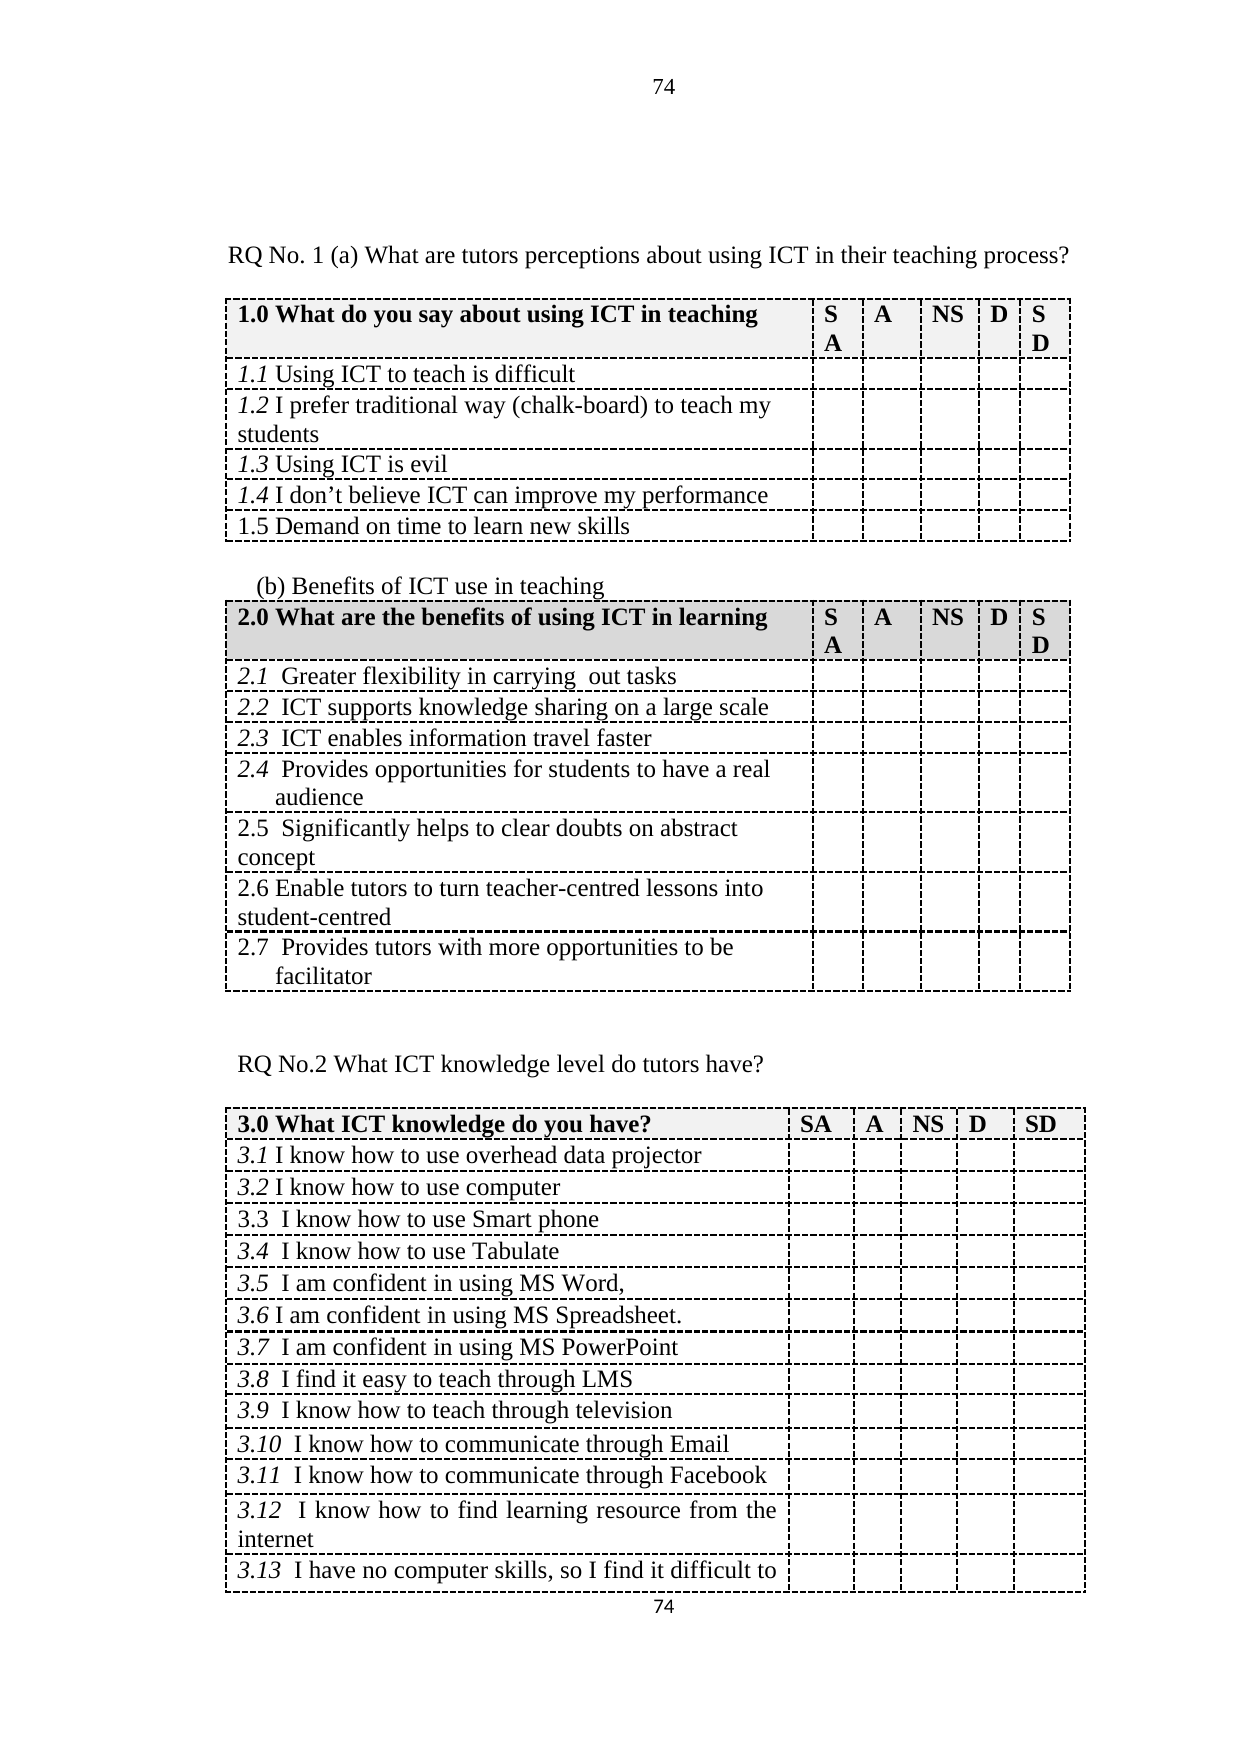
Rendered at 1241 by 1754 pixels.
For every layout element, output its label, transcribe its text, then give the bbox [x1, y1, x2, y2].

table_cell [979, 659, 1020, 690]
table_cell [854, 1393, 901, 1427]
table_cell [957, 1298, 1013, 1330]
table_cell [854, 1266, 901, 1298]
table_cell [921, 388, 979, 447]
table_cell 3.4 I know how to use Tabulate [226, 1234, 788, 1266]
table_cell [957, 1458, 1013, 1493]
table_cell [226, 1553, 788, 1591]
table_cell 1.3 Using ICT is evil [226, 448, 813, 478]
table_cell [863, 752, 921, 811]
table_cell [1020, 721, 1070, 752]
table_cell 2.2 ICT supports knowledge sharing on a large scale [226, 690, 813, 721]
table_cell SA [813, 600, 863, 659]
table_header A [854, 1107, 901, 1138]
table_cell [854, 1363, 901, 1393]
table_cell [979, 509, 1020, 540]
table_cell 3.9 I know how to teach through television [226, 1393, 788, 1427]
table_cell [901, 1427, 957, 1458]
table_cell [863, 930, 921, 990]
table_cell [813, 448, 863, 478]
table_header NS [901, 1107, 957, 1138]
table_cell 2.3 ICT enables information travel faster [226, 721, 813, 752]
table_cell A [863, 600, 921, 659]
table_cell [921, 448, 979, 478]
table_header SD [1020, 298, 1070, 357]
table_cell [789, 1234, 854, 1266]
table_cell [1020, 930, 1070, 990]
table_cell [863, 509, 921, 540]
table_header D [957, 1107, 1013, 1138]
table_cell [957, 1330, 1013, 1362]
table_cell [789, 1330, 854, 1362]
table_cell 1.1 Using ICT to teach is difficult [226, 357, 813, 388]
table_cell [979, 871, 1020, 930]
table_header SA [813, 298, 863, 357]
table_cell (b) Benefits of ICT use in teaching [226, 540, 1070, 599]
table_cell [854, 1202, 901, 1234]
table_cell [863, 659, 921, 690]
table_cell [1014, 1298, 1084, 1330]
table_cell 3.11 I know how to communicate through Facebook [226, 1458, 788, 1493]
table_cell [854, 1170, 901, 1202]
table_cell [789, 1202, 854, 1234]
table_cell [854, 1493, 901, 1553]
table_cell [901, 1138, 957, 1170]
table_cell [901, 1393, 957, 1427]
table_cell D [979, 600, 1020, 659]
table_cell [1020, 811, 1070, 871]
table_cell [979, 721, 1020, 752]
table_cell [813, 721, 863, 752]
table_cell [1014, 1138, 1084, 1170]
table_cell [863, 811, 921, 871]
table_cell [789, 1298, 854, 1330]
table_header D [979, 298, 1020, 357]
table_cell [921, 478, 979, 509]
table_cell [1020, 752, 1070, 811]
table_cell [813, 690, 863, 721]
table_cell 3.8 I find it easy to teach through LMS [226, 1363, 788, 1393]
table_cell [1014, 1427, 1084, 1458]
table_cell [921, 357, 979, 388]
table_cell [901, 1202, 957, 1234]
table_cell [957, 1493, 1013, 1553]
table_cell [901, 1170, 957, 1202]
table_cell [979, 478, 1020, 509]
table_cell [957, 1266, 1013, 1298]
table_cell [854, 1330, 901, 1362]
table_cell [979, 811, 1020, 871]
table_cell [979, 690, 1020, 721]
text RQ No.2 What ICT knowledge level do tutors have? [237, 1049, 1090, 1078]
table_cell [921, 811, 979, 871]
table_cell 1.5 Demand on time to learn new skills [226, 509, 813, 540]
table_cell [854, 1553, 901, 1591]
table_cell 3.1 I know how to use overhead data projector [226, 1138, 788, 1170]
table_cell [863, 478, 921, 509]
table_cell [813, 930, 863, 990]
table_cell [1020, 448, 1070, 478]
table_cell [789, 1138, 854, 1170]
table_cell Provides opportunities for students to have a real audience [226, 752, 813, 811]
table_cell Provides tutors with more opportunities to be facilitator [226, 930, 813, 990]
table_cell [863, 448, 921, 478]
table_cell [813, 478, 863, 509]
table_cell [921, 659, 979, 690]
table_cell [863, 871, 921, 930]
table_cell [957, 1553, 1013, 1591]
table_cell [901, 1266, 957, 1298]
table_cell [863, 690, 921, 721]
table_cell [979, 752, 1020, 811]
table_cell [863, 388, 921, 447]
table_cell [1020, 659, 1070, 690]
table_cell [789, 1493, 854, 1553]
table_cell [979, 448, 1020, 478]
table_cell [1020, 690, 1070, 721]
table_cell 3.5 I am confident in using MS Word, [226, 1266, 788, 1298]
table_cell 1.4 I don’t believe ICT can improve my performance [226, 478, 813, 509]
table_cell [901, 1493, 957, 1553]
table_header 3.0 What ICT knowledge do you have? [226, 1107, 788, 1138]
table_cell [901, 1553, 957, 1591]
table_cell [854, 1234, 901, 1266]
table_cell [921, 690, 979, 721]
table_cell [1014, 1493, 1084, 1553]
table_cell [789, 1427, 854, 1458]
table_cell 3.3 I know how to use Smart phone [226, 1202, 788, 1234]
table_cell [957, 1393, 1013, 1427]
table_cell 3.6 I am confident in using MS Spreadsheet. [226, 1298, 788, 1330]
table_cell [854, 1427, 901, 1458]
table_cell [813, 811, 863, 871]
table_cell [1014, 1266, 1084, 1298]
table_cell [854, 1298, 901, 1330]
table_cell [813, 357, 863, 388]
table_cell [1014, 1330, 1084, 1362]
table_cell 3.12 I know how to find learning resource from the internet [226, 1493, 788, 1553]
table_cell [789, 1170, 854, 1202]
table_cell [957, 1138, 1013, 1170]
table_cell [957, 1202, 1013, 1234]
table_cell 2.5 Significantly helps to clear doubts on abstract concept [226, 811, 813, 871]
table_cell NS [921, 600, 979, 659]
table_cell [789, 1393, 854, 1427]
table_cell [901, 1458, 957, 1493]
table_cell [979, 930, 1020, 990]
table_cell [901, 1298, 957, 1330]
table_cell [789, 1363, 854, 1393]
table_cell [901, 1234, 957, 1266]
table_cell [957, 1363, 1013, 1393]
table_cell [1020, 509, 1070, 540]
table_cell [1020, 478, 1070, 509]
table_cell [979, 357, 1020, 388]
table_header A [863, 298, 921, 357]
table_cell 2.6 Enable tutors to turn teacher-centred lessons into student-centred [226, 871, 813, 930]
table_cell [854, 1138, 901, 1170]
table_cell [789, 1553, 854, 1591]
table_cell [901, 1330, 957, 1362]
table_cell [1020, 388, 1070, 447]
table_cell [921, 752, 979, 811]
table_header NS [921, 298, 979, 357]
text RQ No. 1 (a) What are tutors perceptions about using ICT in their teaching process? [228, 240, 1090, 269]
table_cell 2.1 Greater flexibility in carrying out tasks [226, 659, 813, 690]
table_cell [789, 1266, 854, 1298]
table_cell [901, 1363, 957, 1393]
table_cell [1014, 1458, 1084, 1493]
table_cell 1.2 I prefer traditional way (chalk-board) to teach my students [226, 388, 813, 447]
table_cell 2.0 What are the benefits of using ICT in learning [226, 600, 813, 659]
table_cell 3.7 I am confident in using MS PowerPoint [226, 1330, 788, 1362]
table_cell [921, 930, 979, 990]
table_cell [957, 1427, 1013, 1458]
table_cell [921, 721, 979, 752]
table_cell [1014, 1170, 1084, 1202]
table_cell [957, 1234, 1013, 1266]
table_cell [1014, 1202, 1084, 1234]
table_cell [863, 721, 921, 752]
table_cell [813, 388, 863, 447]
table_cell [813, 752, 863, 811]
table_cell [1014, 1393, 1084, 1427]
table_cell [921, 509, 979, 540]
table_header 1.0 What do you say about using ICT in teaching [226, 298, 813, 357]
table_cell [854, 1458, 901, 1493]
table_cell [921, 871, 979, 930]
table_cell [863, 357, 921, 388]
table_cell 3.10 I know how to communicate through Email [226, 1427, 788, 1458]
table_cell [957, 1170, 1013, 1202]
table_cell SD [1020, 600, 1070, 659]
table_cell [813, 871, 863, 930]
table_cell [789, 1458, 854, 1493]
table_cell 3.2 I know how to use computer [226, 1170, 788, 1202]
table_cell [1014, 1363, 1084, 1393]
table_cell [1020, 871, 1070, 930]
table_header SA [789, 1107, 854, 1138]
table_cell [1014, 1234, 1084, 1266]
table_cell [1020, 357, 1070, 388]
table_cell [813, 509, 863, 540]
table_cell [979, 388, 1020, 447]
table_header SD [1014, 1107, 1084, 1138]
table_cell [813, 659, 863, 690]
table_cell [1014, 1553, 1084, 1591]
